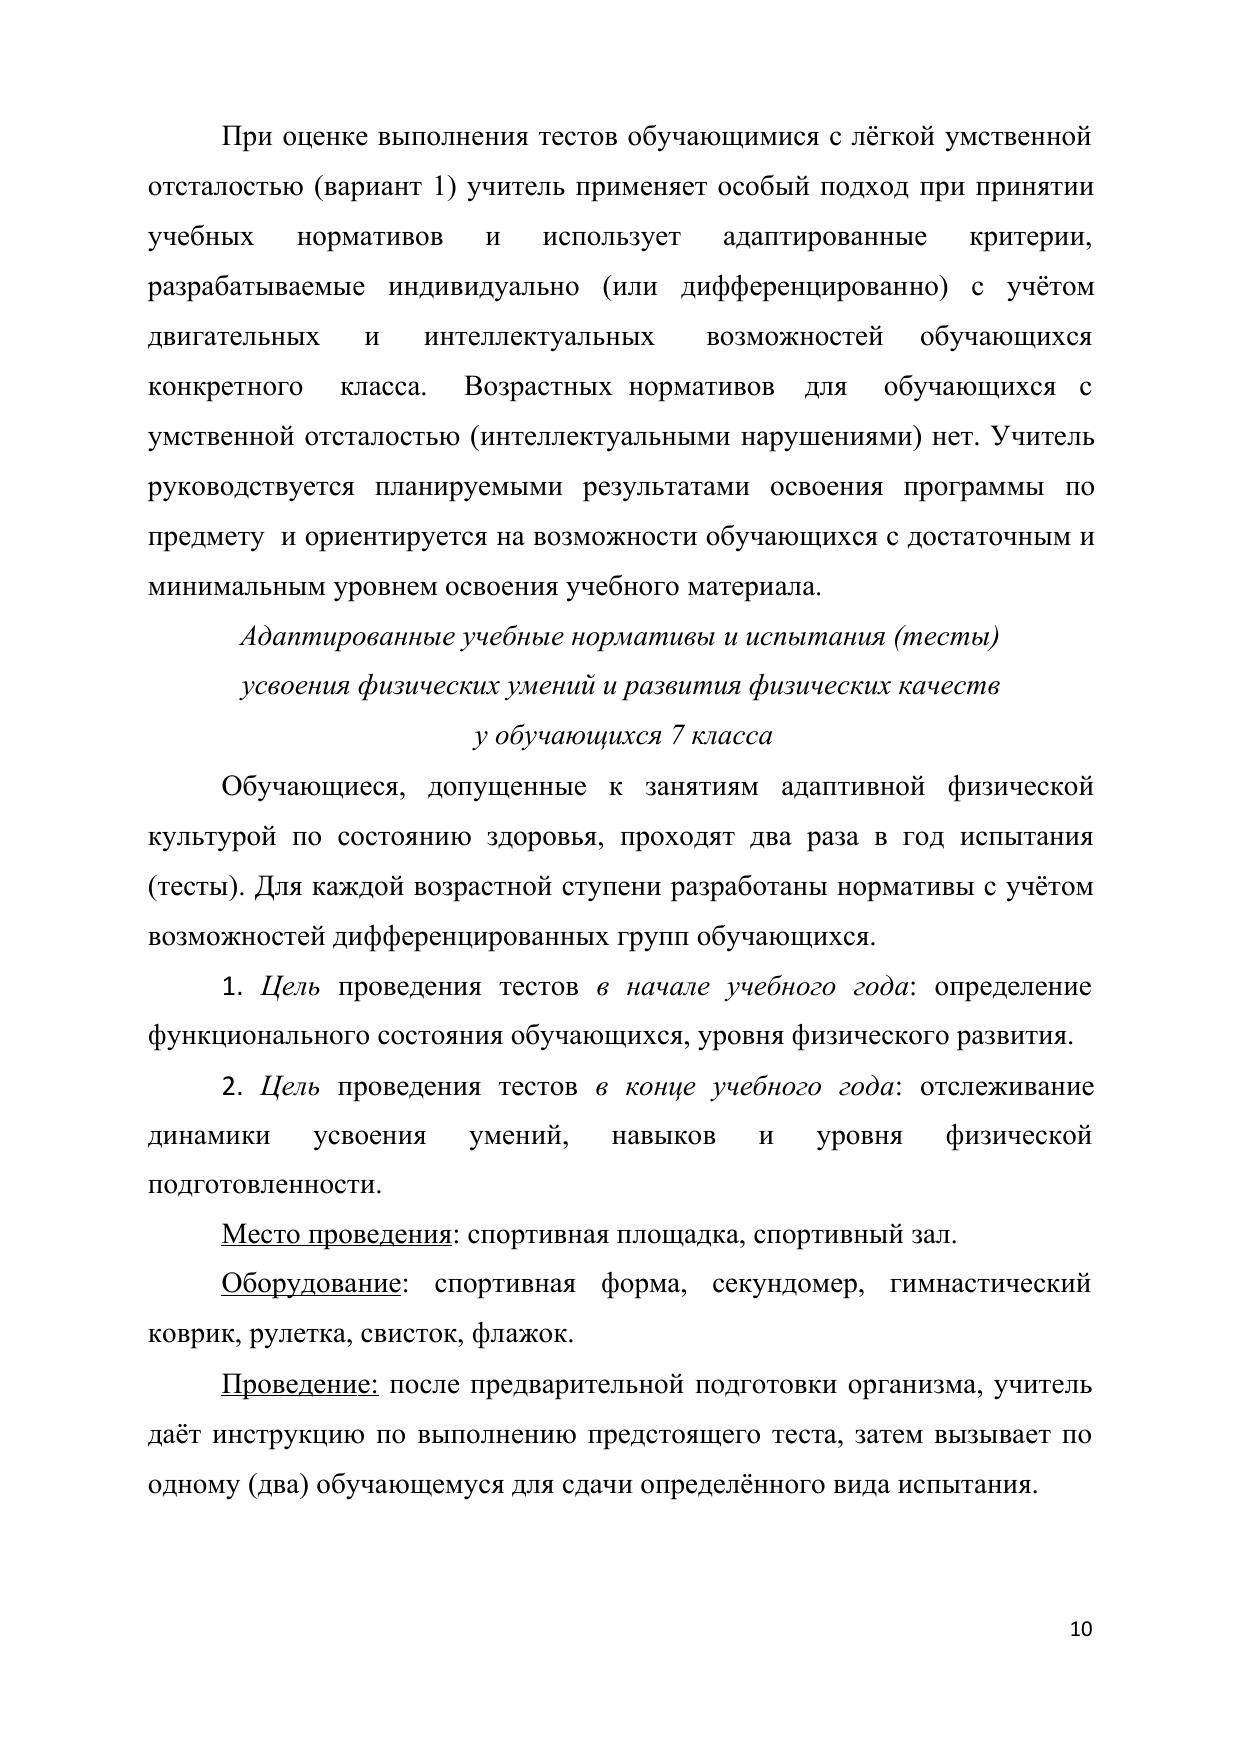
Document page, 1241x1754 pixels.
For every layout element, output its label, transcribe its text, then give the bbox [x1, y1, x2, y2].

text 1. Цель проведения тестов в начале учебного года: определение функционального состояния обучающихся, уровня физического развития. [148, 967, 1100, 1051]
text 2. Цель проведения тестов в конце учебного года: отслеживание динамики усвоения умений, навыков и уровня физической подготовленности. [148, 1067, 1095, 1199]
text Место проведения: спортивная площадка, спортивный зал. Оборудование: спортивная форма, секундомер, гимнастический [221, 1216, 1099, 1299]
text отсталостью (вариант 1) учитель применяет особый подход при принятии учебных нормативов и использует адаптированные критерии, разрабатываемые индивидуально (или дифференцированно) с учётом двигательных и интеллектуальных возможностей обучающихся конкретного класса. Возрастных нормативов для обучающихся с умственной отсталостью (интеллектуальными нарушениями) нет. Учитель руководствуется планируемыми результатами освоения программы по предмету и ориентируется на возможности обучающихся с достаточным и минимальным уровнем освоения учебного материала. [148, 168, 1095, 601]
text Адаптированные учебные нормативы и испытания (тесты) усвоения физических умений и развития физических качеств [233, 618, 1000, 701]
text 10 [1069, 1614, 1154, 1642]
text Проведение: после предварительной подготовки организма, учитель даёт инструкцию по выполнению предстоящего теста, затем вызывает по одному (два) обучающемуся для сдачи определённого вида испытания. [148, 1366, 1100, 1500]
text у обучающихся 7 класса [474, 717, 1154, 751]
text При оценке выполнения тестов обучающимися с лёгкой умственной [221, 118, 1154, 151]
text коврик, рулетка, свисток, флажок. [148, 1316, 1154, 1349]
text Обучающиеся, допущенные к занятиям адаптивной физической культурой по состоянию здоровья, проходят два раза в год испытания (тесты). Для каждой возрастной ступени разработаны нормативы с учётом возможностей дифференцированных групп обучающихся. [148, 768, 1094, 951]
